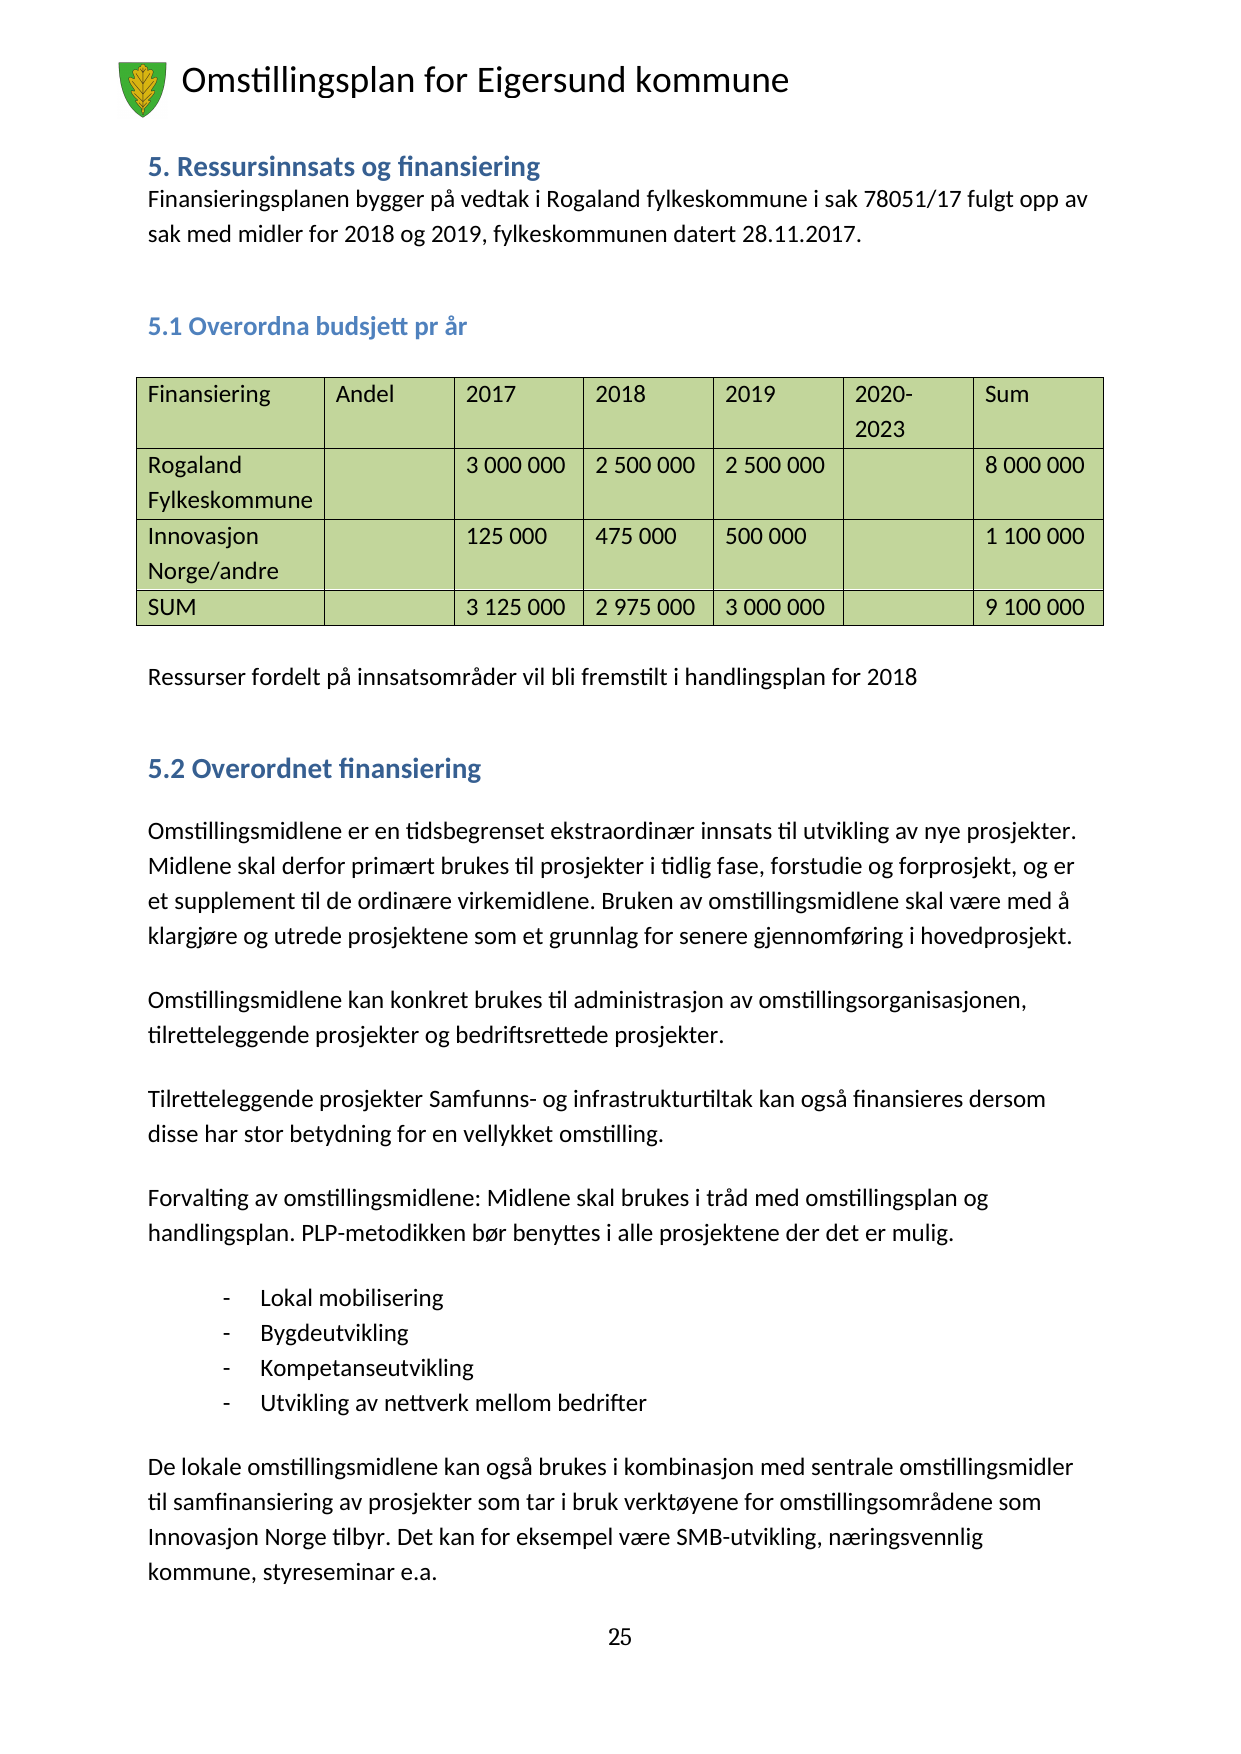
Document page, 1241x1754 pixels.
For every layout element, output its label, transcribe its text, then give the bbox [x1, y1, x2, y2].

text Finansieringsplanen bygger på vedtak i Rogaland fylkeskommune i sak 78051/17 fulgt opp av sak med midler for 2018 og 2019, fylkeskommunen datert 28.11.2017. [148, 183, 1093, 249]
table_cell Innovasjon Norge/andre [137, 520, 324, 589]
subtitle 5.2 Overordnet finansiering [148, 717, 1093, 786]
text Tilretteleggende prosjekter Samfunns- og infrastrukturtiltak kan også finansieres dersom disse har stor betydning for en vellykket omstilling. [148, 1083, 1093, 1149]
table_cell 3 125 000 [455, 591, 583, 625]
text De lokale omstillingsmidlene kan også brukes i kombinasjon med sentrale omstillingsmidler til samfinansiering av prosjekter som tar i bruk verktøyene for omstillingsområdene som Innovasjon Norge tilbyr. Det kan for eksempel være SMB-utvikling, næringsvennlig kommune, styreseminar e.a. [148, 1451, 1093, 1586]
table_cell Rogaland Fylkeskommune [137, 449, 324, 519]
table_cell 9 100 000 [974, 591, 1103, 625]
list Kompetanseutvikling [223, 1352, 1093, 1382]
table_cell [844, 520, 973, 589]
list Bygdeutvikling [223, 1317, 1093, 1347]
text Forvalting av omstillingsmidlene: Midlene skal brukes i tråd med omstillingsplan og handlingsplan. PLP-metodikken bør benyttes i alle prosjektene der det er mulig. [148, 1183, 1093, 1248]
subtitle 5. Ressursinnsats og finansiering [148, 148, 1093, 183]
text Omstillingsmidlene er en tidsbegrenset ekstraordinær innsats til utvikling av nye prosjekter. Midlene skal derfor primært brukes til prosjekter i tidlig fase, forstudie og forprosjekt, og er et supplement til de ordinære virkemidlene. Bruken av omstillingsmidlene skal være med å klargjøre og utrede prosjektene som et grunnlag for senere gjennomføring i hovedprosjekt. [148, 815, 1093, 951]
table_cell 125 000 [455, 520, 583, 589]
table_cell 2 975 000 [584, 591, 713, 625]
text Omstillingsmidlene kan konkret brukes til administrasjon av omstillingsorganisasjonen, tilretteleggende prosjekter og bedriftsrettede prosjekter. [148, 984, 1093, 1050]
text Ressurser fordelt på innsatsområder vil bli fremstilt i handlingsplan for 2018 [148, 661, 1093, 692]
list Lokal mobilisering [223, 1282, 1093, 1312]
table_cell [325, 591, 454, 625]
table_cell 475 000 [584, 520, 713, 589]
table_header Sum [974, 378, 1103, 448]
table_cell [844, 591, 973, 625]
table_cell 8 000 000 [974, 449, 1103, 519]
table_header Andel [325, 378, 454, 448]
table_cell 2 500 000 [584, 449, 713, 519]
table_cell 2 500 000 [714, 449, 843, 519]
table_cell [325, 449, 454, 519]
table_header 2020-2023 [844, 378, 973, 448]
table_header 2017 [455, 378, 583, 448]
table_cell 3 000 000 [455, 449, 583, 519]
table_cell [325, 520, 454, 589]
table_cell [844, 449, 973, 519]
table_cell 3 000 000 [714, 591, 843, 625]
table_cell SUM [137, 591, 324, 625]
table_header 2019 [714, 378, 843, 448]
table_header Finansiering [137, 378, 324, 448]
subtitle 5.1 Overordna budsjett pr år [148, 309, 1093, 342]
picture [116, 61, 169, 119]
table_header 2018 [584, 378, 713, 448]
table_cell 500 000 [714, 520, 843, 589]
list Utvikling av nettverk mellom bedrifter [223, 1387, 1093, 1417]
table_cell 1 100 000 [974, 520, 1103, 589]
